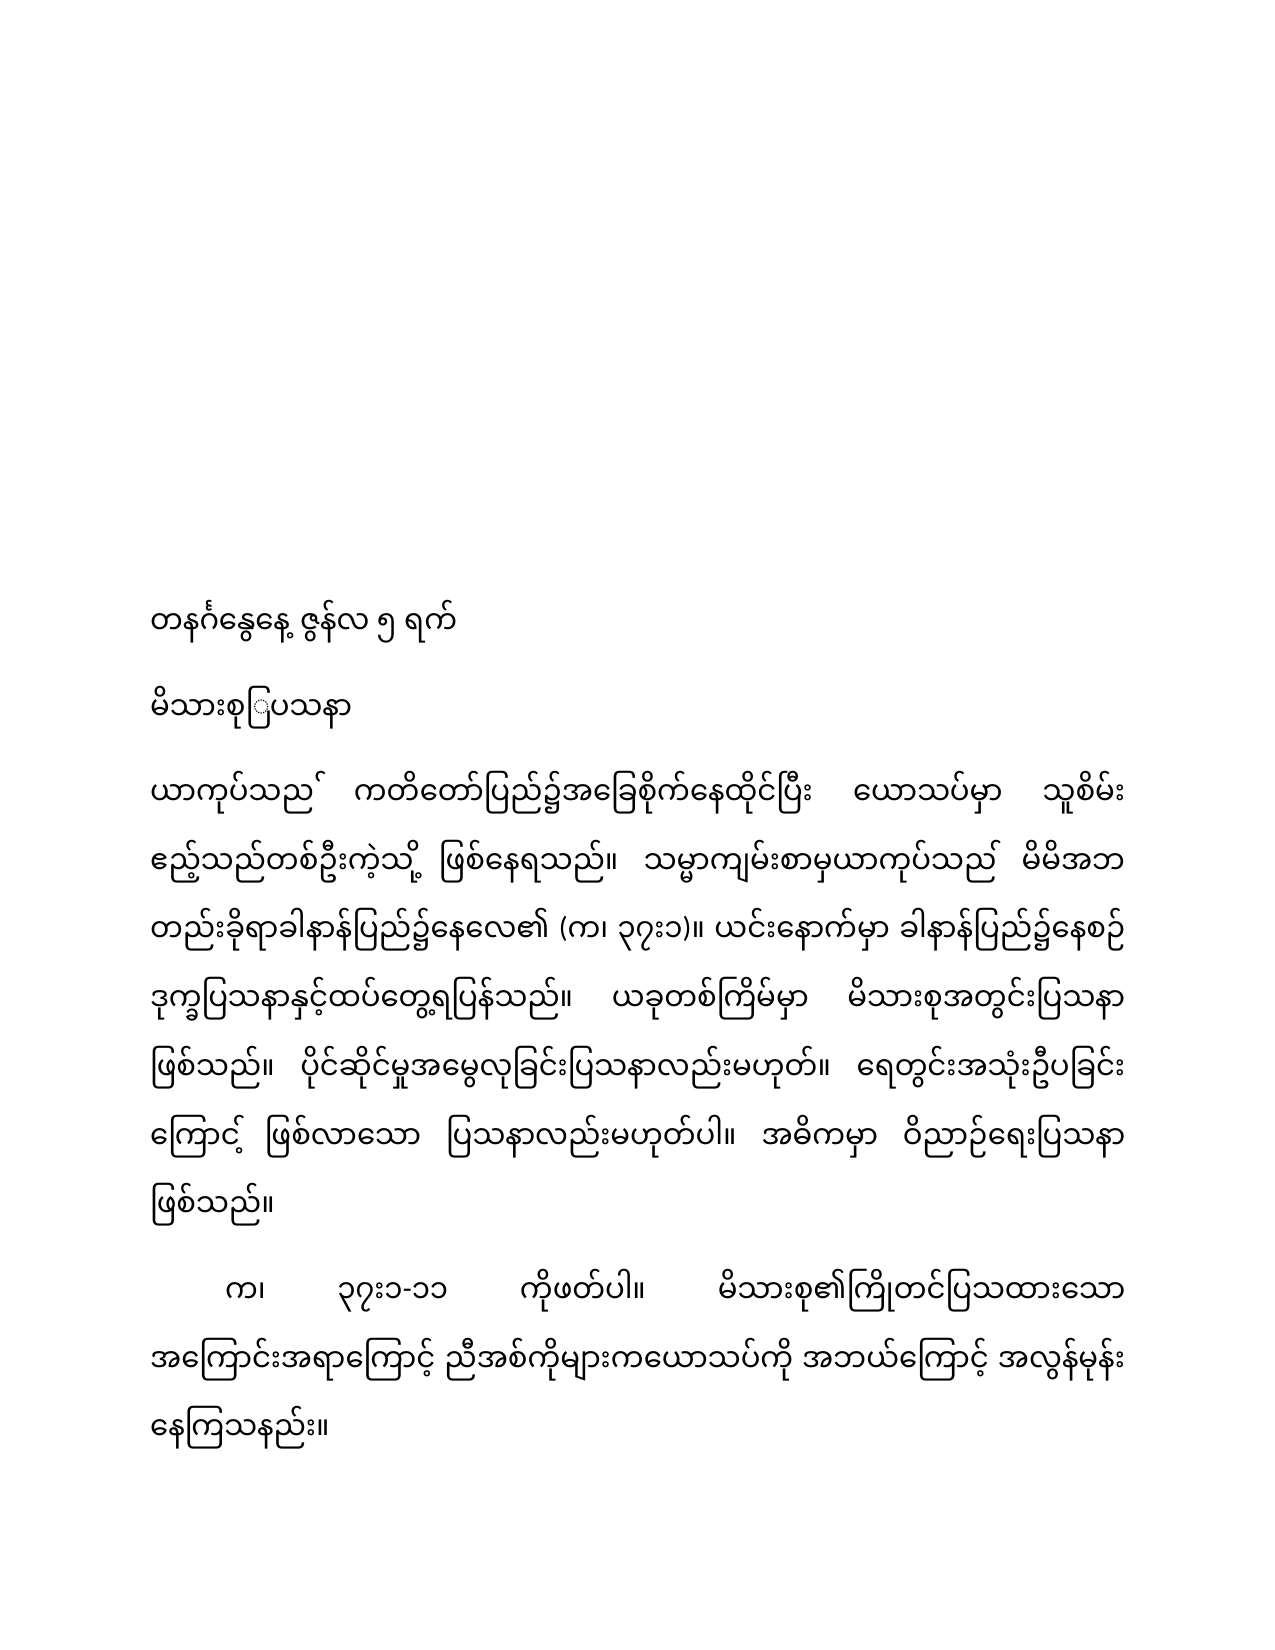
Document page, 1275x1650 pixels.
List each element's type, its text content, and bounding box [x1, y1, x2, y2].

text တနင်္ဂနွေနေ့ ဇွန်လ ၅ ရက် [150, 591, 1125, 654]
text က၊ ၃၇း၁-၁၁ ကိုဖတ်ပါ။ မိသားစု၏ကြိုတင်ပြသထားသော အကြောင်းအရာကြောင့် ညီအစ်ကိုများကယောသပ်ကို အဘယ်ကြောင့် အလွန်မုန်းနေကြသနည်း။ [150, 1259, 1125, 1461]
text ယာကုပ်သည် ကတိတော်ပြည်၌အခြေစိုက်နေထိုင်ပြီး ယောသပ်မှာ သူစိမ်း ဧည့်သည်တစ်ဦးကဲ့သို့ ဖြစ်နေရသည်။ သမ္မာကျမ်းစာမှယာကုပ်သည် မိမိအဘ တည်းခိုရာခါနာန်ပြည်၌နေလေ၏ (က၊ ၃၇း၁)။ ယင်းနောက်မှာ ခါနာန်ပြည်၌နေစဉ် ဒုက္ခပြသနာနှင့်ထပ်တွေ့ရပြန်သည်။ ယခုတစ်ကြိမ်မှာ မိသားစုအတွင်းပြသနာဖြစ်သည်။ ပိုင်ဆိုင်မှုအမွေလုခြင်းပြသနာလည်းမဟုတ်။ ရေတွင်းအသုံးဦပခြင်းကြောင့် ဖြစ်လာသော ပြသနာလည်းမဟုတ်ပါ။ အဓိကမှာ ဝိညာဉ်ရေးပြသနာဖြစ်သည်။ [150, 762, 1125, 1238]
text မိသားစုြပသနာ [150, 676, 1125, 740]
